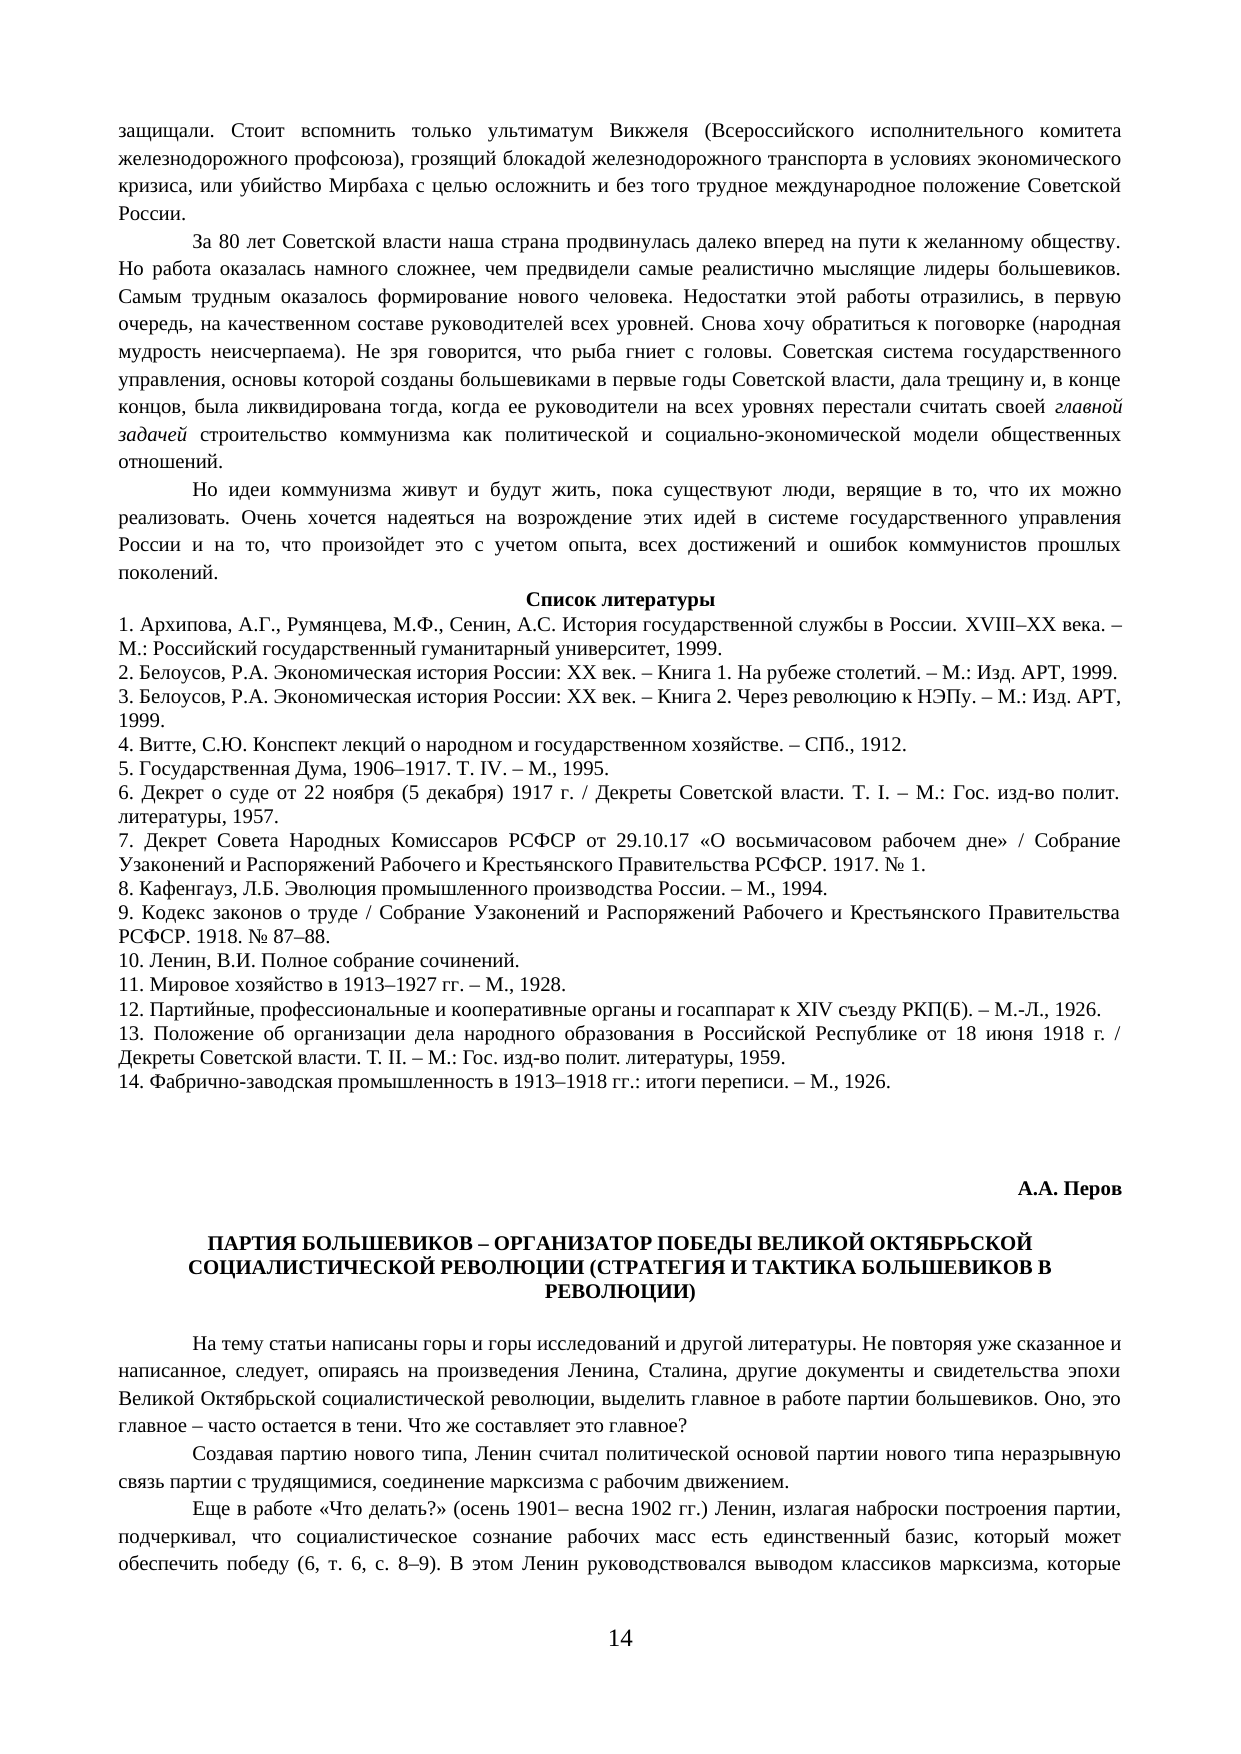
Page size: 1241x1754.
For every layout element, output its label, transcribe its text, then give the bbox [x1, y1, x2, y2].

subtitle 13. Положение об организации дела народного образования в Российской Республике от 18 июня 1918 г. / Декреты Советской власти. Т. II. – М.: Гос. изд-во полит. литературы, 1959. [118, 1021, 1122, 1069]
text На тему статьи написаны горы и горы исследований и другой литературы. Не повторяя уже сказанное и написанное, следует, опираясь на произведения Ленина, Сталина, другие документы и свидетельства эпохи Великой Октябрьской социалистической революции, выделить главное в работе партии большевиков. Оно, это главное – часто остается в тени. Что же составляет это главное? [118, 1331, 1122, 1437]
text Список литературы [118, 587, 1123, 611]
text А.А. Перов [118, 1176, 1122, 1199]
text 9. Кодекс законов о труде / Собрание Узаконений и Распоряжений Рабочего и Крестьянского Правительства РСФСР. 1918. № 87–88. [118, 900, 1122, 948]
text Создавая партию нового типа, Ленин считал политической основой партии нового типа неразрывную связь партии с трудящимися, соединение марксизма с рабочим движением. [118, 1441, 1122, 1493]
text 5. Государственная Дума, 1906–1917. Т. IV. – М., 1995. [118, 756, 1122, 780]
text За 80 лет Советской власти наша страна продвинулась далеко вперед на пути к желанному обществу. Но работа оказалась намного сложнее, чем предвидели самые реалистично мыслящие лидеры большевиков. Самым трудным оказалось формирование нового человека. Недостатки этой работы отразились, в первую очередь, на качественном составе руководителей всех уровней. Снова хочу обратиться к поговорке (народная мудрость неисчерпаема). Не зря говорится, что рыба гниет с головы. Советская система государственного управления, основы которой созданы большевиками в первые годы Советской власти, дала трещину и, в конце концов, была ликвидирована тогда, когда ее руководители на всех уровнях перестали считать своей главной задачей строительство коммунизма как политической и социально-экономической модели общественных отношений. [118, 228, 1123, 473]
text ПАРТИЯ БОЛЬШЕВИКОВ – ОРГАНИЗАТОР ПОБЕДЫ ВЕЛИКОЙ ОКТЯБРЬСКОЙ СОЦИАЛИСТИЧЕСКОЙ РЕВОЛЮЦИИ (СТРАТЕГИЯ И ТАКТИКА БОЛЬШЕВИКОВ В РЕВОЛЮЦИИ) [118, 1231, 1122, 1303]
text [118, 118, 1123, 225]
text 10. Ленин, В.И. Полное собрание сочинений. [118, 948, 1122, 972]
text 7. Декрет Совета Народных Комиссаров РСФСР от 29.10.17 «О восьмичасовом рабочем дне» / Собрание Узаконений и Распоряжений Рабочего и Крестьянского Правительства РСФСР. 1917. № 1. [118, 828, 1122, 876]
text 11. Мировое хозяйство в 1913–1927 гг. – М., 1928. [118, 972, 1122, 996]
text 1. Архипова, А.Г., Румянцева, М.Ф., Сенин, А.С. История государственной службы в России. XVIII–XX века. – М.: Российский государственный гуманитарный университет, 1999. [118, 611, 1122, 659]
text 4. Витте, С.Ю. Конспект лекций о народном и государственном хозяйстве. – СПб., 1912. [118, 732, 1122, 756]
text 6. Декрет о суде от 22 ноября (5 декабря) 1917 г. / Декреты Советской власти. Т. I. – М.: Гос. изд-во полит. литературы, 1957. [118, 780, 1122, 828]
text 8. Кафенгауз, Л.Б. Эволюция промышленного производства России. – М., 1994. [118, 876, 1122, 900]
text 3. Белоусов, Р.А. Экономическая история России: ХХ век. – Книга 2. Через революцию к НЭПу. – М.: Изд. АРТ, 1999. [118, 684, 1122, 732]
text 12. Партийные, профессиональные и кооперативные органы и госаппарат к XIV съезду РКП(Б). – М.-Л., 1926. [118, 996, 1122, 1021]
text Но идеи коммунизма живут и будут жить, пока существуют люди, верящие в то, что их можно реализовать. Очень хочется надеяться на возрождение этих идей в системе государственного управления России и на то, что произойдет это с учетом опыта, всех достижений и ошибок коммунистов прошлых поколений. [118, 477, 1123, 584]
text 14. Фабрично-заводская промышленность в 1913–1918 гг.: итоги переписи. – М., 1926. [118, 1069, 1122, 1093]
text 2. Белоусов, Р.А. Экономическая история России: ХХ век. – Книга 1. На рубеже столетий. – М.: Изд. АРТ, 1999. [118, 659, 1122, 684]
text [118, 1496, 1122, 1575]
